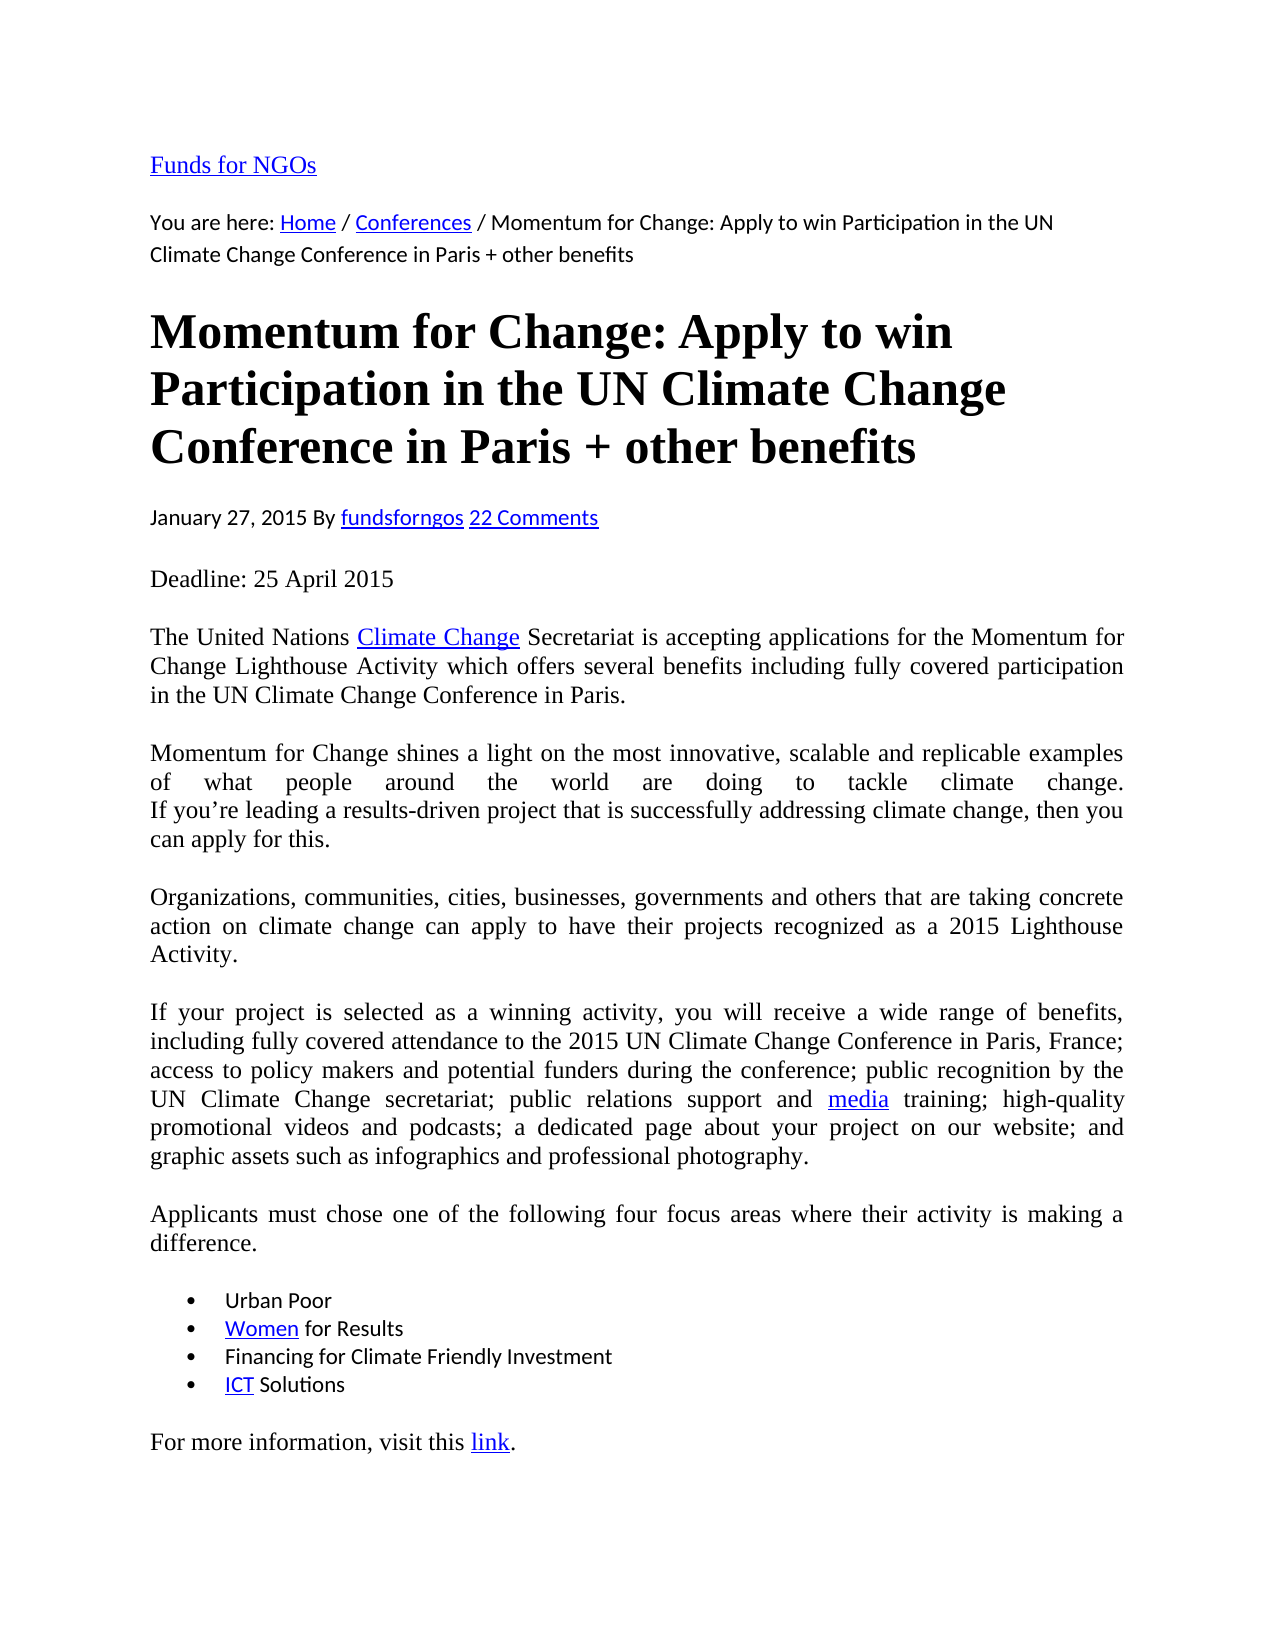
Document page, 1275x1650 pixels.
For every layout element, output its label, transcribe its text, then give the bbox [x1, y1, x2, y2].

list Women for Results [187, 1314, 1125, 1342]
text Momentum for Change shines a light on the most innovative, scalable and replicable examples of what people around the world are doing to tackle climate change. If you’re leading a results-driven project that is successfully addressing climate change, then you can apply for this. [150, 738, 1125, 853]
text If your project is selected as a winning activity, you will receive a wide range of benefits, including fully covered attendance to the 2015 UN Climate Change Conference in Paris, France; access to policy makers and potential funders during the conference; public recognition by the UN Climate Change secretariat; public relations support and media training; high-quality promotional videos and podcasts; a dedicated page about your project on our website; and graphic assets such as infographics and professional photography. [150, 997, 1125, 1170]
list ICT Solutions [187, 1370, 1125, 1398]
text January 27, 2015 By fundsforngos 22 Comments [150, 503, 1125, 531]
text Organizations, communities, cities, businesses, governments and others that are taking concrete action on climate change can apply to have their projects recognized as a 2015 Lighthouse Activity. [150, 882, 1125, 968]
text Funds for NGOs [150, 150, 1125, 179]
text Deadline: 25 April 2015 [150, 564, 1125, 593]
list Financing for Climate Friendly Investment [187, 1342, 1125, 1370]
text Applicants must chose one of the following four focus areas where their activity is making a difference. [150, 1199, 1125, 1257]
text For more information, visit this link. [150, 1427, 1125, 1456]
text You are here: Home / Conferences / Momentum for Change: Apply to win Participation in the UN Climate Change Conference in Paris + other benefits [150, 208, 1125, 268]
list Urban Poor [187, 1286, 1125, 1314]
subtitle Momentum for Change: Apply to win Participation in the UN Climate Change Conference in Paris + other benefits [150, 301, 1125, 474]
text The United Nations Climate Change Secretariat is accepting applications for the Momentum for Change Lighthouse Activity which offers several benefits including fully covered participation in the UN Climate Change Conference in Paris. [150, 622, 1125, 709]
